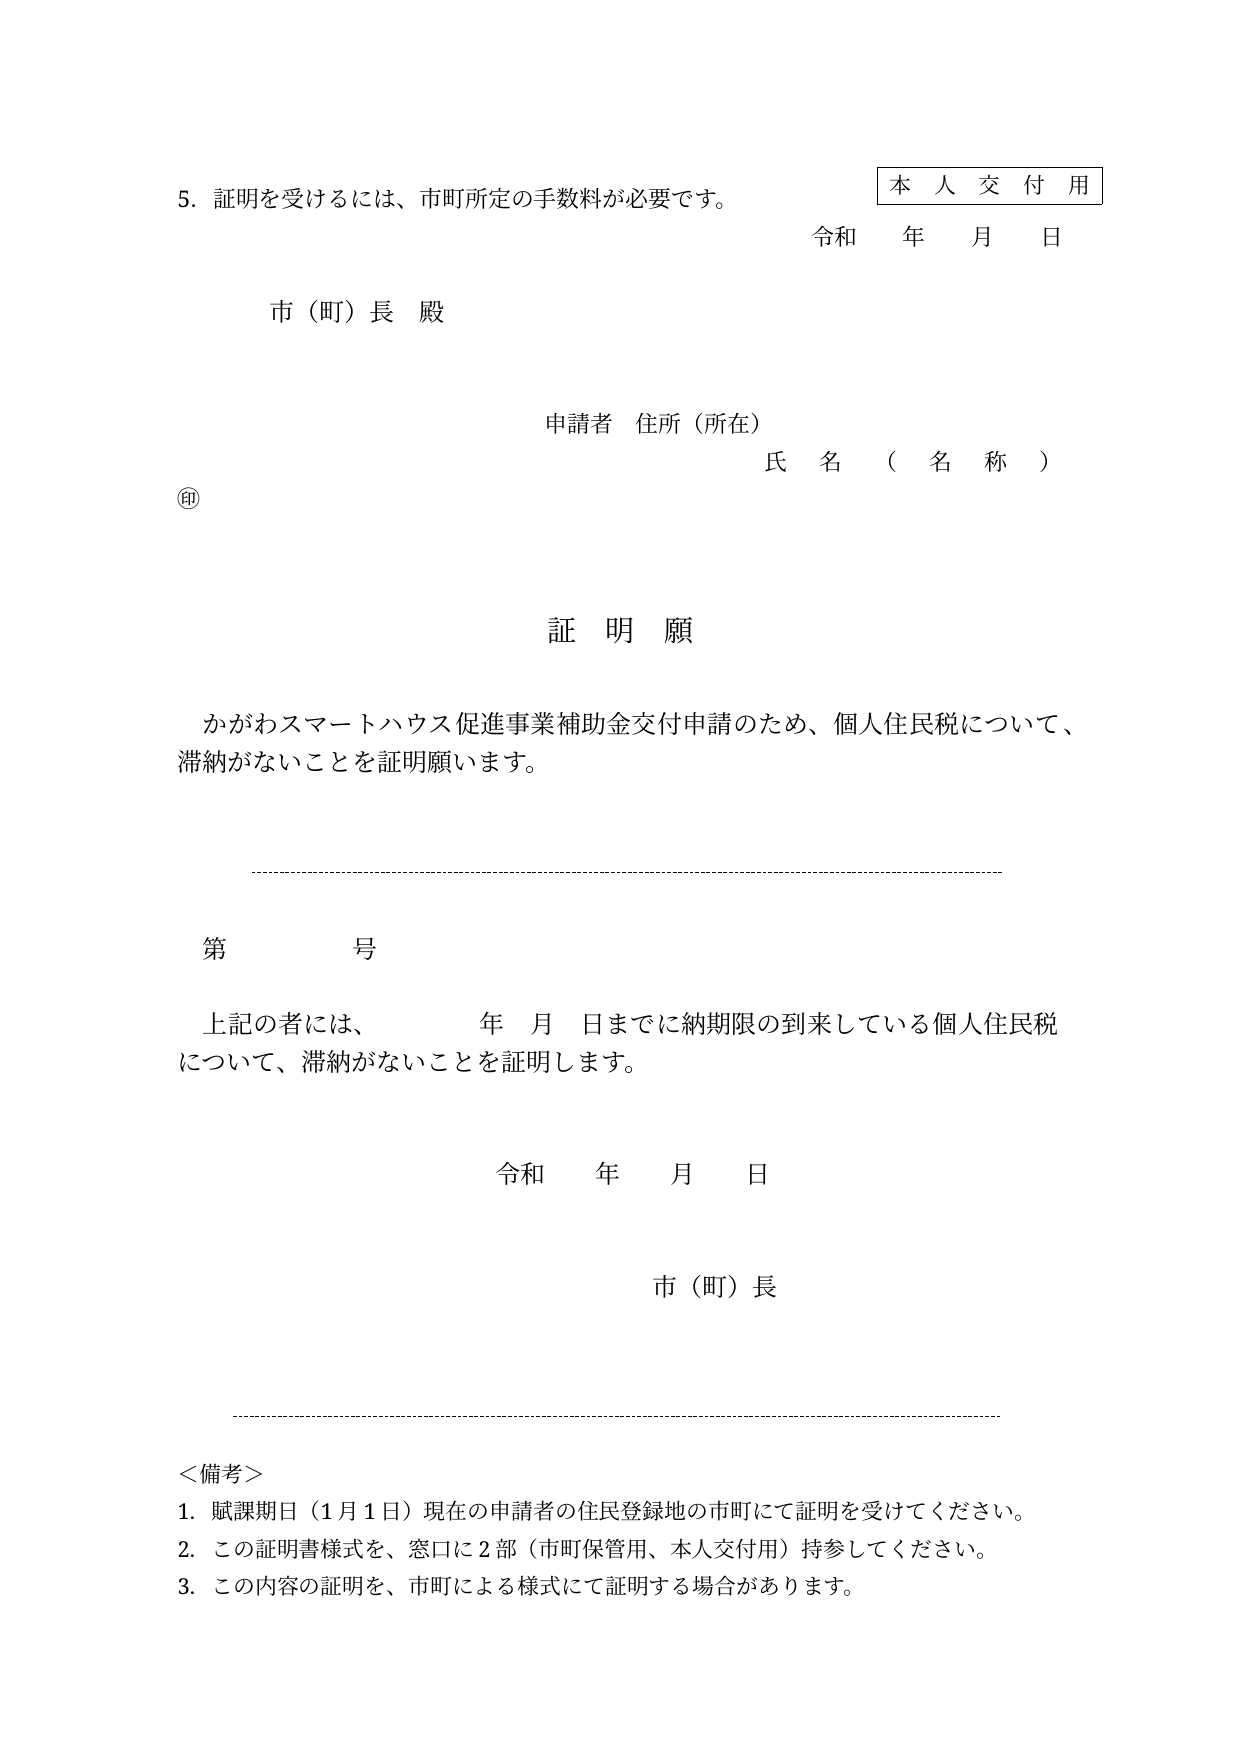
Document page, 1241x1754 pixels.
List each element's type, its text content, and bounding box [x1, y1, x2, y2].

text 1．賦課期日（1月1日）現在の申請者の住民登録地の市町にて証明を受けてください。 [177, 1492, 1063, 1529]
text 令和 年 月 日 [177, 1154, 1063, 1192]
text 申請者 住所（所在） [177, 404, 1063, 442]
text ＜備考＞ [177, 1454, 1063, 1492]
text 氏名（名称） ㊞ [177, 442, 1063, 517]
text 3．この内容の証明を、市町による様式にて証明する場合があります。 [177, 1567, 1063, 1604]
text 第 号 [177, 929, 1063, 967]
text 証 明 願 [177, 592, 1063, 667]
text 2．この証明書様式を、窓口に2部（市町保管用、本人交付用）持参してください。 [177, 1529, 1063, 1567]
text かがわスマートハウス促進事業補助金交付申請のため、個人住民税について、滞納がないことを証明願います。 [177, 704, 1063, 779]
text 上記の者には、 年 月 日までに納期限の到来している個人住民税について、滞納がないことを証明します。 [152, 1004, 1063, 1079]
text 市（町）長 殿 [177, 292, 1063, 329]
text 市（町）長 [177, 1267, 1063, 1304]
text 令和 年 月 日 [177, 217, 1063, 254]
text 5．証明を受けるには、市町所定の手数料が必要です。 [177, 179, 1063, 217]
